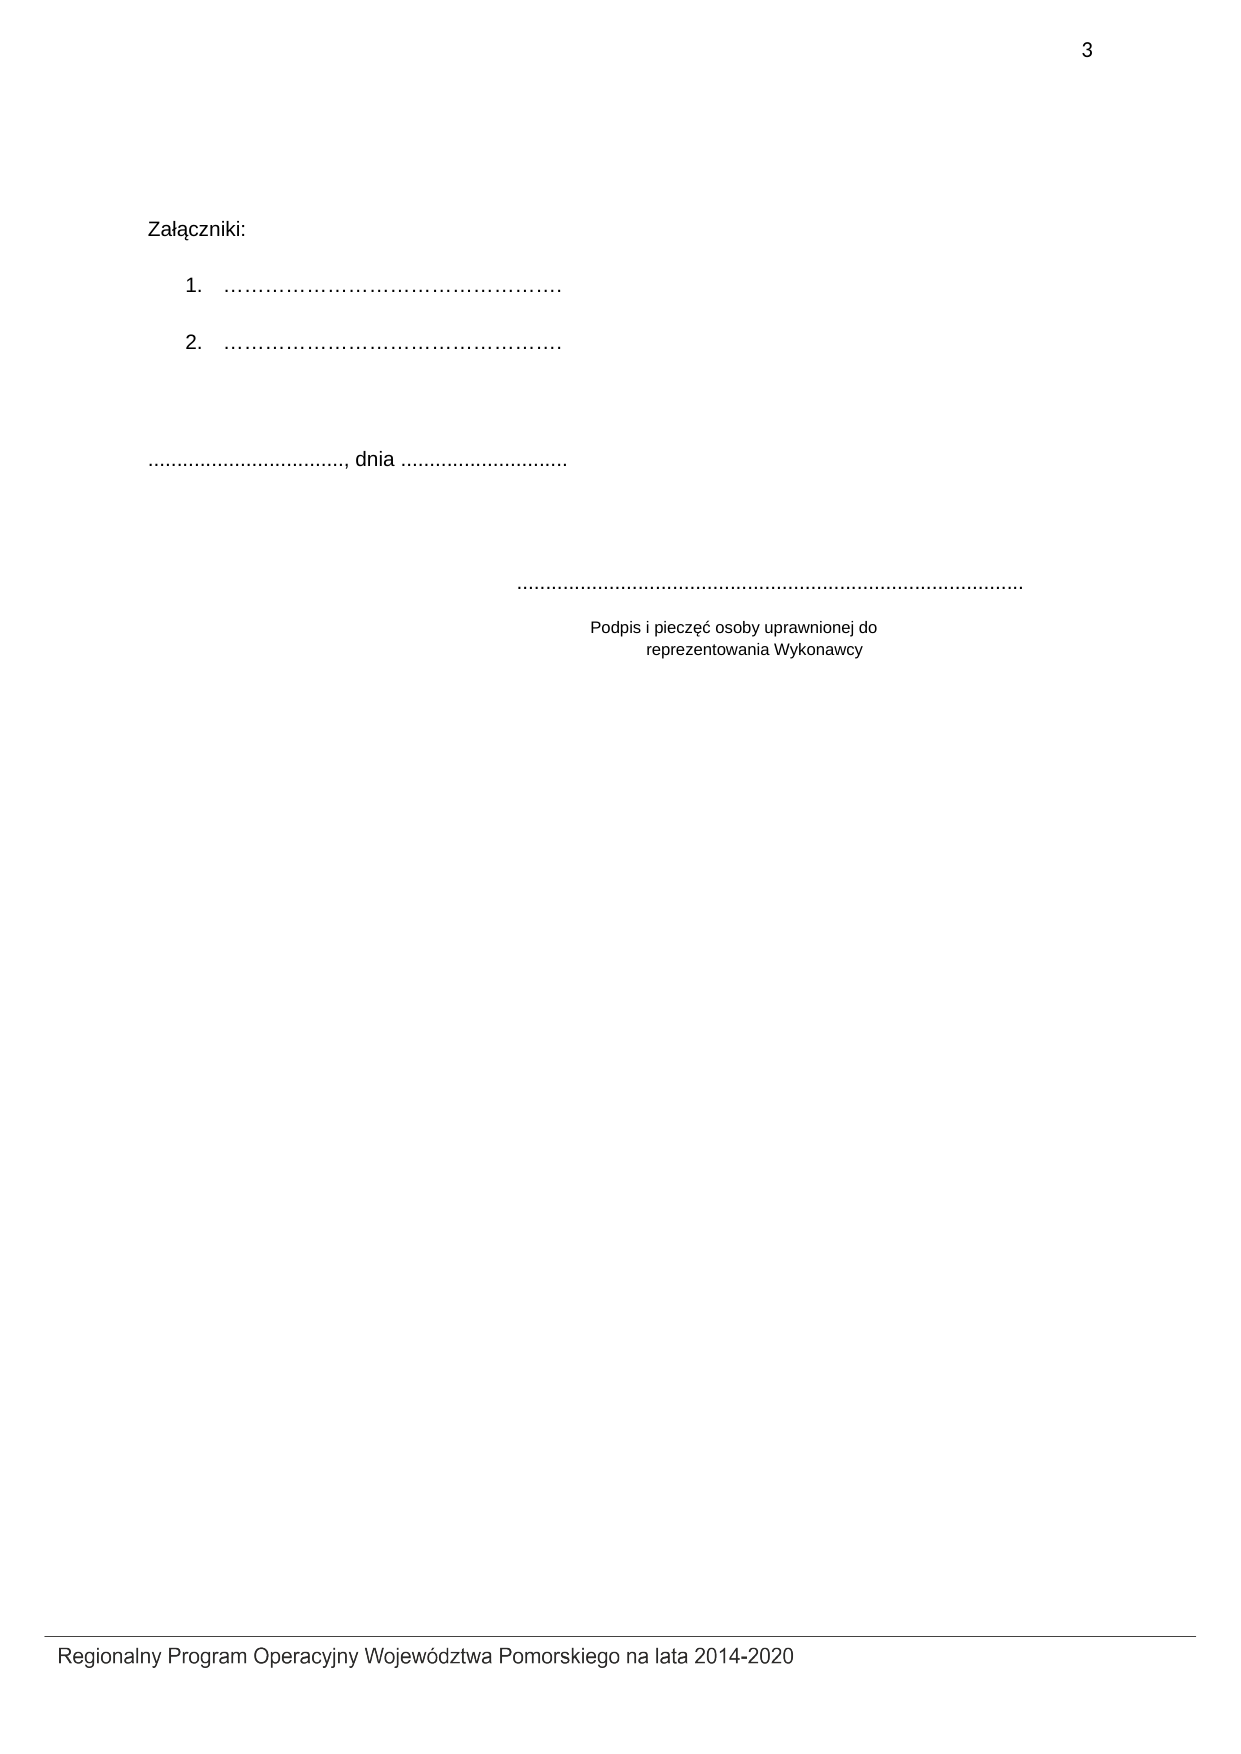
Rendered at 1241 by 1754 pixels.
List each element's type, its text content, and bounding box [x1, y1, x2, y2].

list …………………………………………. [185, 273, 1092, 297]
picture [44, 1636, 1197, 1668]
text Załączniki: [148, 216, 1092, 240]
text Podpis i pieczęć osoby uprawnionej do reprezentowania Wykonawcy [148, 618, 1092, 659]
list …………………………………………. [185, 330, 1092, 354]
text .................................., dnia ............................. [148, 443, 1092, 473]
text ........................................................................................ [148, 538, 1092, 594]
